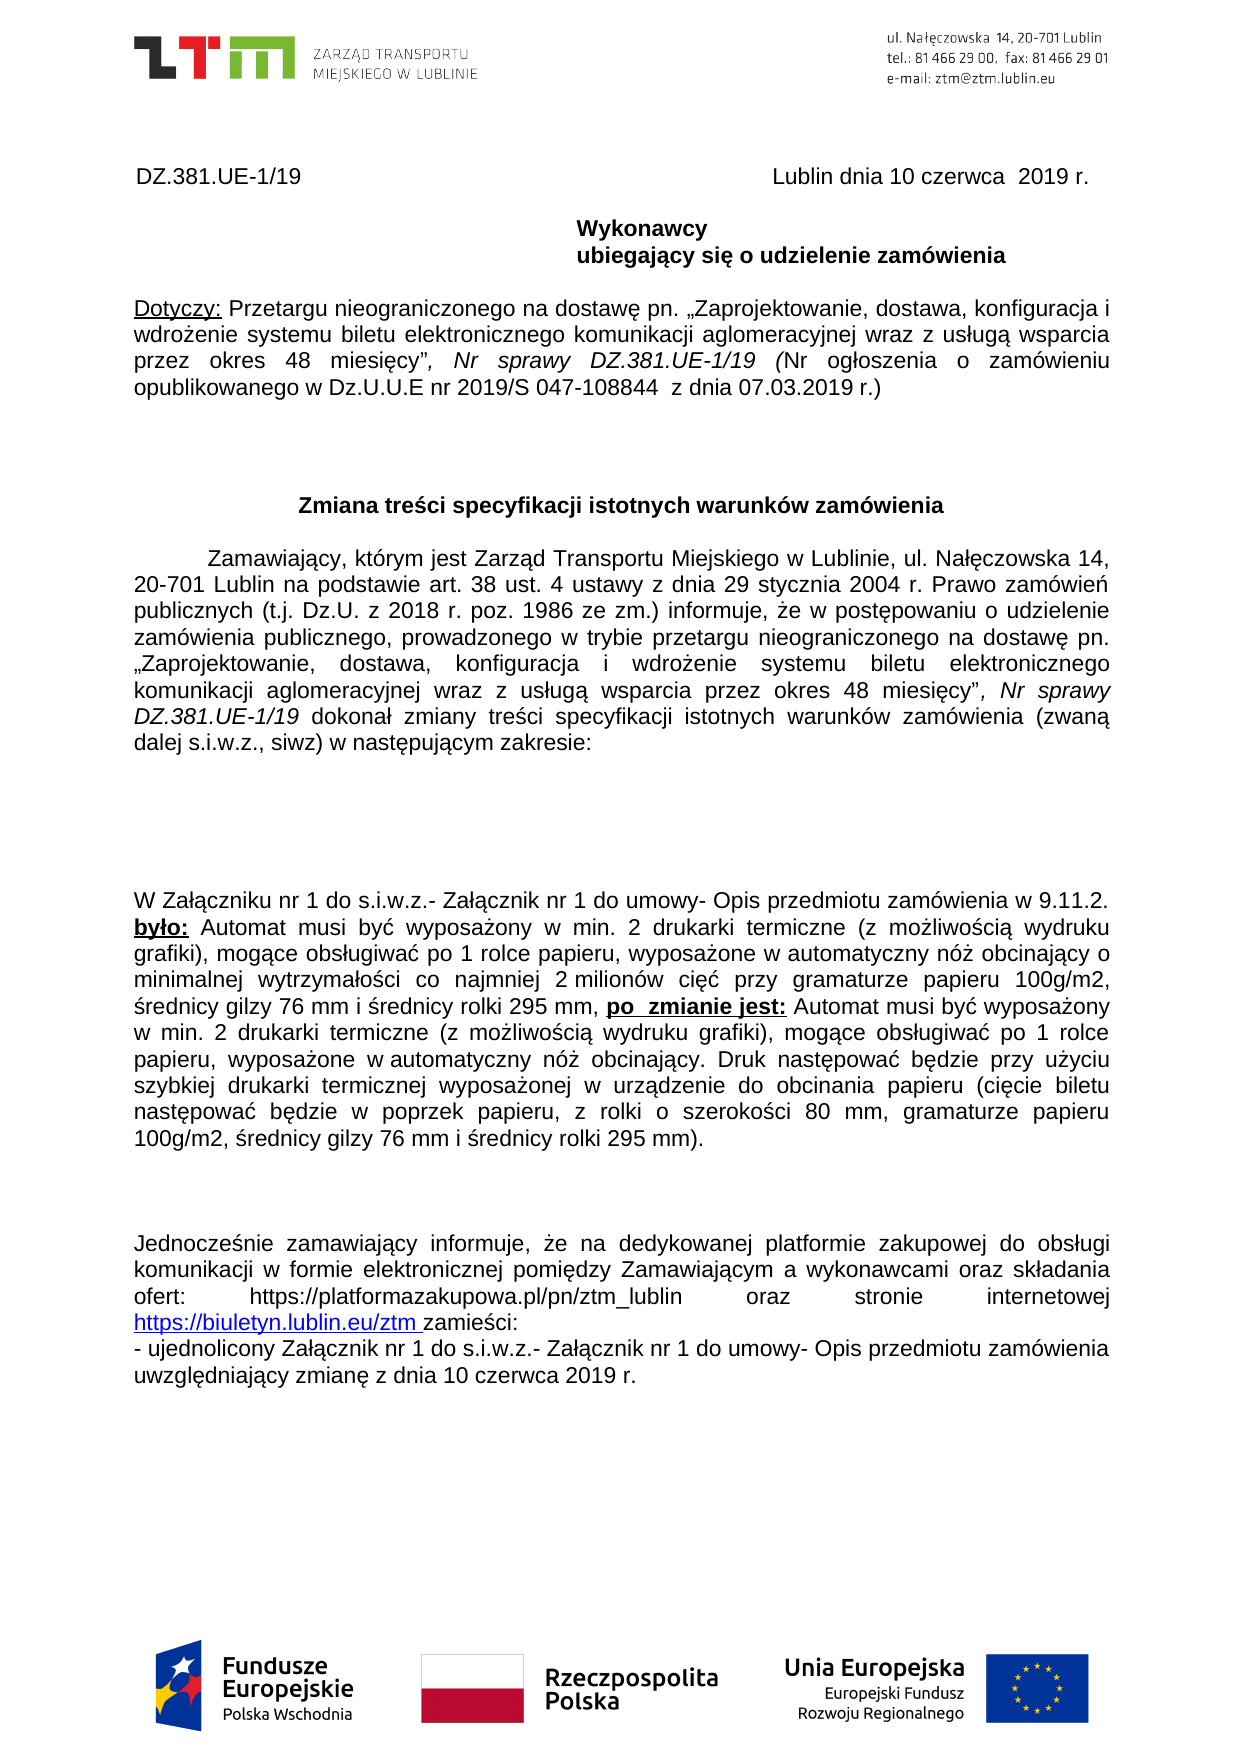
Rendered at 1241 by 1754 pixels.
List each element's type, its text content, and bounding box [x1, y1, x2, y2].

text Zmiana treści specyfikacji istotnych warunków zamówienia [133, 492, 1108, 518]
picture [133, 1617, 1111, 1754]
picture [133, 29, 1111, 85]
text Zamawiający, którym jest Zarząd Transportu Miejskiego w Lublinie, ul. Nałęczowska 14, 20-701 Lublin na podstawie art. 38 ust. 4 ustawy z dnia 29 stycznia 2004 r. Prawo zamówień publicznych (t.j. Dz.U. z 2018 r. poz. 1986 ze zm.) informuje, że w postępowaniu o udzielenie zamówienia publicznego, prowadzonego w trybie przetargu nieograniczonego na dostawę pn. „Zaprojektowanie, dostawa, konfiguracja i wdrożenie systemu biletu elektronicznego komunikacji aglomeracyjnej wraz z usługą wsparcia przez okres 48 miesięcy”, Nr sprawy DZ.381.UE-1/19 dokonał zmiany treści specyfikacji istotnych warunków zamówienia (zwaną dalej s.i.w.z., siwz) w następującym zakresie: [133, 545, 1110, 756]
text ubiegający się o udzielenie zamówienia [136, 242, 1108, 268]
text W Załączniku nr 1 do s.i.w.z.- Załącznik nr 1 do umowy- Opis przedmiotu zamówienia w 9.11.2. było: Automat musi być wyposażony w min. 2 drukarki termiczne (z możliwością wydruku grafiki), mogące obsługiwać po 1 rolce papieru, wyposażone w automatyczny nóż obcinający o minimalnej wytrzymałości co najmniej 2 milionów cięć przy gramaturze papieru 100g/m2, średnicy gilzy 76 mm i średnicy rolki 295 mm, po zmianie jest: Automat musi być wyposażony w min. 2 drukarki termiczne (z możliwością wydruku grafiki), mogące obsługiwać po 1 rolce papieru, wyposażone w automatyczny nóż obcinający. Druk następować będzie przy użyciu szybkiej drukarki termicznej wyposażonej w urządzenie do obcinania papieru (cięcie biletu następować będzie w poprzek papieru, z rolki o szerokości 80 mm, gramaturze papieru 100g/m2, średnicy gilzy 76 mm i średnicy rolki 295 mm). [133, 887, 1110, 1151]
text Jednocześnie zamawiający informuje, że na dedykowanej platformie zakupowej do obsługi komunikacji w formie elektronicznej pomiędzy Zamawiającym a wykonawcami oraz składania ofert: https://platformazakupowa.pl/pn/ztm_lublin oraz stronie internetowej https://biuletyn.lublin.eu/ztm zamieści: [133, 1230, 1110, 1335]
text - ujednolicony Załącznik nr 1 do s.i.w.z.- Załącznik nr 1 do umowy- Opis przedmiotu zamówienia uwzględniający zmianę z dnia 10 czerwca 2019 r. [133, 1335, 1110, 1388]
text DZ.381.UE-1/19 Lublin dnia 10 czerwca 2019 r. [136, 163, 1108, 189]
text Dotyczy: Przetargu nieograniczonego na dostawę pn. „Zaprojektowanie, dostawa, konfiguracja i wdrożenie systemu biletu elektronicznego komunikacji aglomeracyjnej wraz z usługą wsparcia przez okres 48 miesięcy”, Nr sprawy DZ.381.UE-1/19 (Nr ogłoszenia o zamówieniu opublikowanego w Dz.U.U.E nr 2019/S 047-108844 z dnia 07.03.2019 r.) [133, 294, 1110, 400]
text Wykonawcy [136, 215, 1108, 242]
